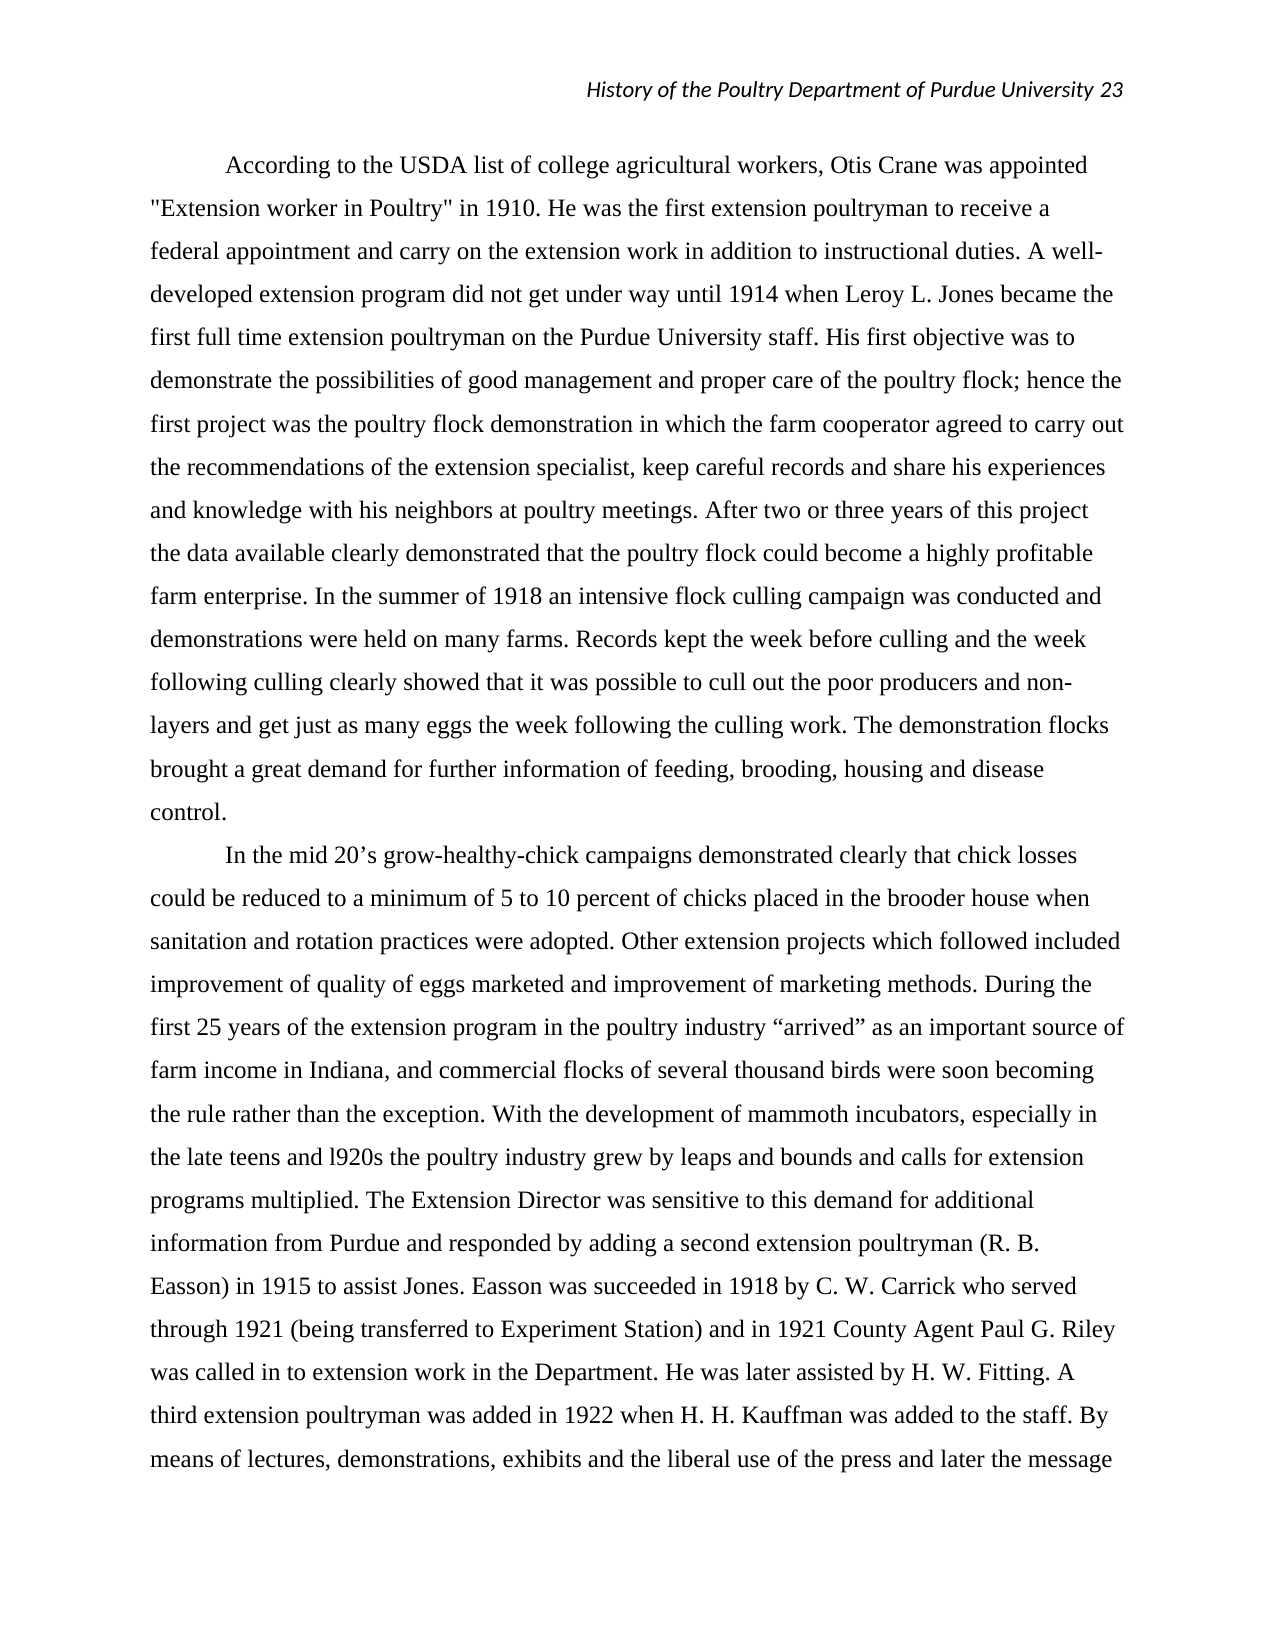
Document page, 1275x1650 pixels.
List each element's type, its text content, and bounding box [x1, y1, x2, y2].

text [150, 840, 1125, 1472]
text According to the USDA list of college agricultural workers, Otis Crane was appointed "Extension worker in Poultry" in 1910. He was the first extension poultryman to receive a federal appointment and carry on the extension work in addition to instructional duties. A well-developed extension program did not get under way until 1914 when Leroy L. Jones became the first full time extension poultryman on the Purdue University staff. His first objective was to demonstrate the possibilities of good management and proper care of the poultry flock; hence the first project was the poultry flock demonstration in which the farm cooperator agreed to carry out the recommendations of the extension specialist, keep careful records and share his experiences and knowledge with his neighbors at poultry meetings. After two or three years of this project the data available clearly demonstrated that the poultry flock could become a highly profitable farm enterprise. In the summer of 1918 an intensive flock culling campaign was conducted and demonstrations were held on many farms. Records kept the week before culling and the week following culling clearly showed that it was possible to cull out the poor producers and non-layers and get just as many eggs the week following the culling work. The demonstration flocks brought a great demand for further information of feeding, brooding, housing and disease control. [150, 150, 1125, 826]
